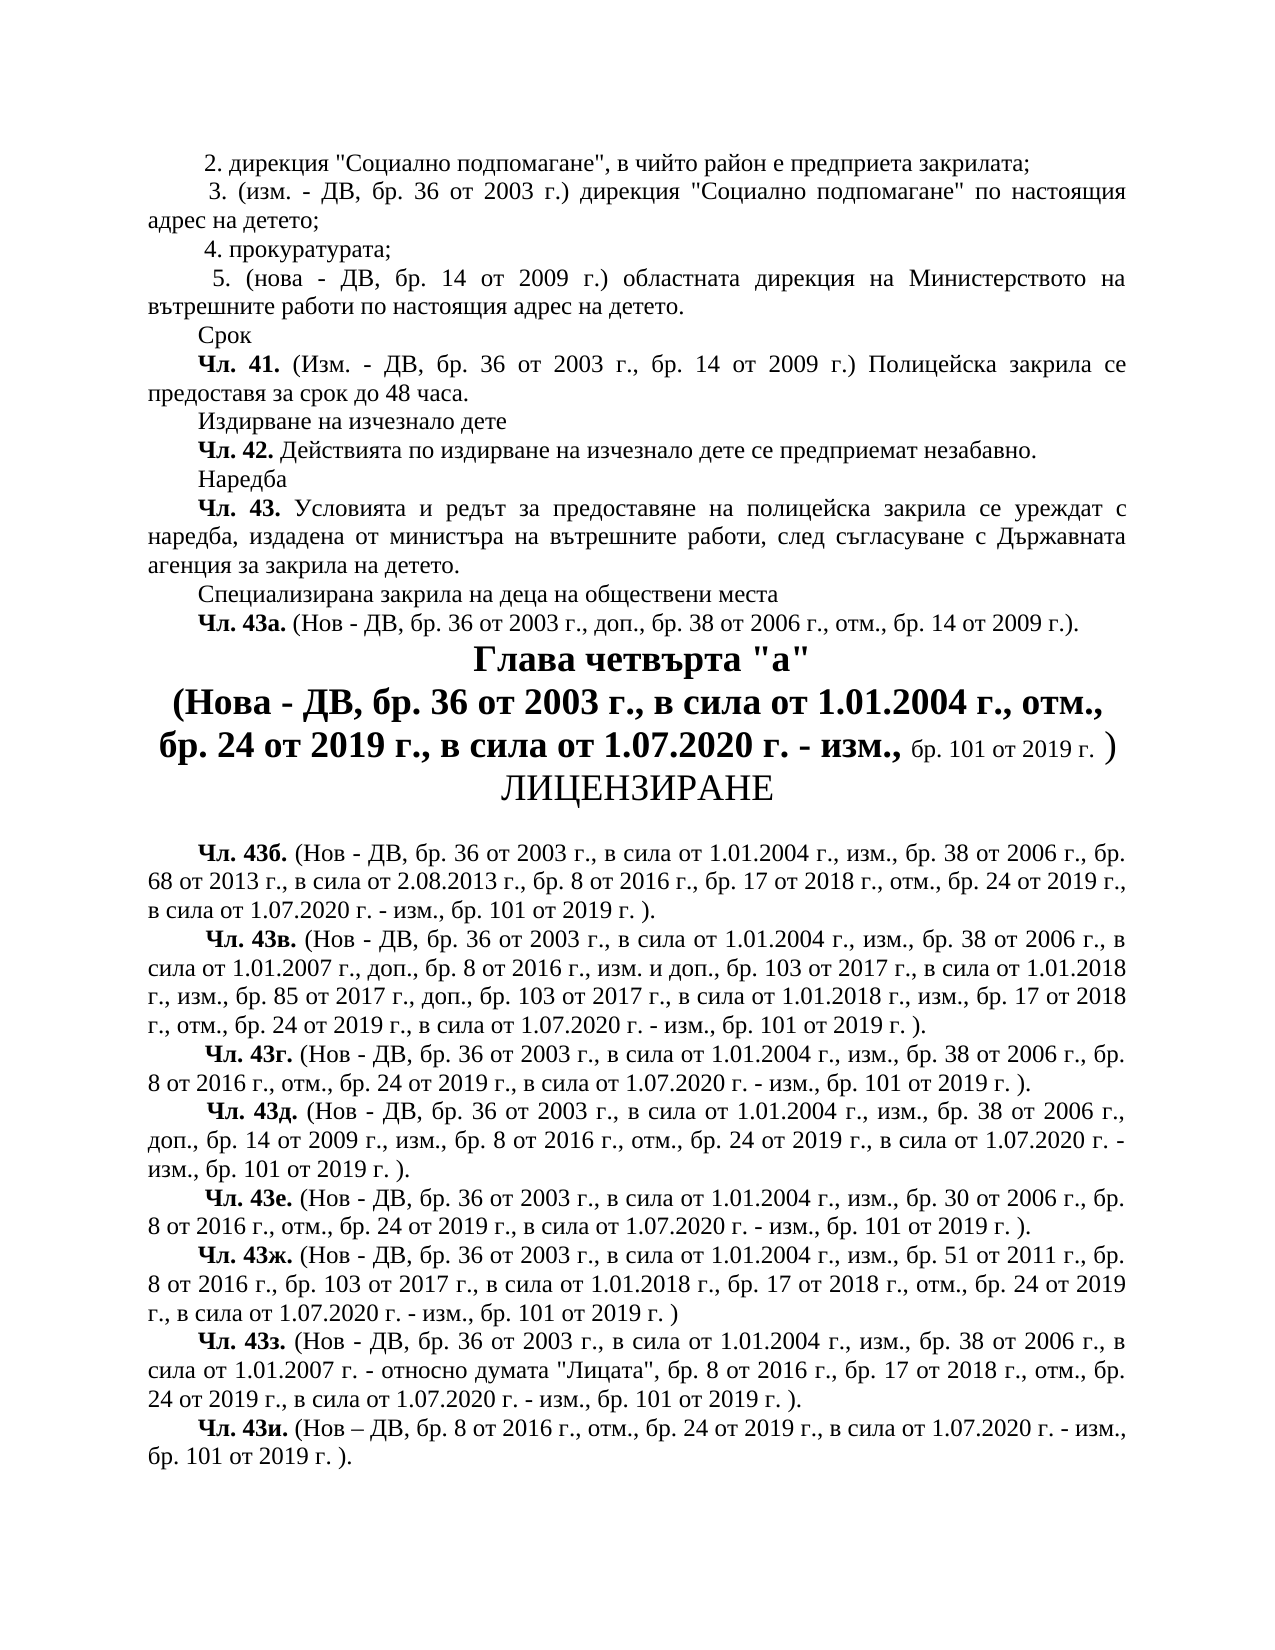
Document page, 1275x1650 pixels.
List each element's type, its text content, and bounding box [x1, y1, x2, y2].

text Чл. 43и. (Нов – ДВ, бр. 8 от 2016 г., отм., бр. 24 от 2019 г., в сила от 1.07.2020 г. - изм., бр. 101 от 2019 г. ). [148, 1413, 1127, 1470]
text Срок [148, 320, 1127, 349]
text Специализирана закрила на деца на обществени места [148, 579, 1127, 608]
text Издирване на изчезнало дете [148, 406, 1127, 435]
text Чл. 43г. (Нов - ДВ, бр. 36 от 2003 г., в сила от 1.01.2004 г., изм., бр. 38 от 2006 г., бр. 8 от 2016 г., отм., бр. 24 от 2019 г., в сила от 1.07.2020 г. - изм., бр. 101 от 2019 г. ). [148, 1039, 1127, 1096]
text Чл. 41. (Изм. - ДВ, бр. 36 от 2003 г., бр. 14 от 2009 г.) Полицейска закрила се предоставя за срок до 48 часа. [148, 349, 1127, 406]
text Чл. 43з. (Нов - ДВ, бр. 36 от 2003 г., в сила от 1.01.2004 г., изм., бр. 38 от 2006 г., в сила от 1.01.2007 г. - относно думата "Лицата", бр. 8 от 2016 г., бр. 17 от 2018 г., отм., бр. 24 от 2019 г., в сила от 1.07.2020 г. - изм., бр. 101 от 2019 г. ). [148, 1326, 1127, 1413]
text 2. дирекция "Социално подпомагане", в чийто район е предприета закрилата; [148, 148, 1127, 176]
text Глава четвърта "а" [148, 636, 1127, 679]
text (Нова - ДВ, бр. 36 от 2003 г., в сила от 1.01.2004 г., отм., бр. 24 от 2019 г., в сила от 1.07.2020 г. - изм., бр. 101 от 2019 г. ) [148, 679, 1127, 766]
text ЛИЦЕНЗИРАНЕ [148, 766, 1127, 809]
text Чл. 43в. (Нов - ДВ, бр. 36 от 2003 г., в сила от 1.01.2004 г., изм., бр. 38 от 2006 г., в сила от 1.01.2007 г., доп., бр. 8 от 2016 г., изм. и доп., бр. 103 от 2017 г., в сила от 1.01.2018 г., изм., бр. 85 от 2017 г., доп., бр. 103 от 2017 г., в сила от 1.01.2018 г., изм., бр. 17 от 2018 г., отм., бр. 24 от 2019 г., в сила от 1.07.2020 г. - изм., бр. 101 от 2019 г. ). [148, 924, 1127, 1039]
text Чл. 43а. (Нов - ДВ, бр. 36 от 2003 г., доп., бр. 38 от 2006 г., отм., бр. 14 от 2009 г.). [148, 608, 1127, 636]
text 5. (нова - ДВ, бр. 14 от 2009 г.) областната дирекция на Министерството на вътрешните работи по настоящия адрес на детето. [148, 263, 1127, 320]
text Чл. 43д. (Нов - ДВ, бр. 36 от 2003 г., в сила от 1.01.2004 г., изм., бр. 38 от 2006 г., доп., бр. 14 от 2009 г., изм., бр. 8 от 2016 г., отм., бр. 24 от 2019 г., в сила от 1.07.2020 г. - изм., бр. 101 от 2019 г. ). [148, 1096, 1127, 1183]
text Чл. 43б. (Нов - ДВ, бр. 36 от 2003 г., в сила от 1.01.2004 г., изм., бр. 38 от 2006 г., бр. 68 от 2013 г., в сила от 2.08.2013 г., бр. 8 от 2016 г., бр. 17 от 2018 г., отм., бр. 24 от 2019 г., в сила от 1.07.2020 г. - изм., бр. 101 от 2019 г. ). [148, 838, 1127, 924]
text Чл. 43е. (Нов - ДВ, бр. 36 от 2003 г., в сила от 1.01.2004 г., изм., бр. 30 от 2006 г., бр. 8 от 2016 г., отм., бр. 24 от 2019 г., в сила от 1.07.2020 г. - изм., бр. 101 от 2019 г. ). [148, 1183, 1127, 1240]
text Наредба [148, 464, 1127, 493]
text 4. прокуратурата; [148, 234, 1127, 263]
text 3. (изм. - ДВ, бр. 36 от 2003 г.) дирекция "Социално подпомагане" по настоящия адрес на детето; [148, 176, 1127, 234]
text Чл. 43. Условията и редът за предоставяне на полицейска закрила се уреждат с наредба, издадена от министъра на вътрешните работи, след съгласуване с Държавната агенция за закрила на детето. [148, 493, 1127, 579]
text Чл. 43ж. (Нов - ДВ, бр. 36 от 2003 г., в сила от 1.01.2004 г., изм., бр. 51 от 2011 г., бр. 8 от 2016 г., бр. 103 от 2017 г., в сила от 1.01.2018 г., бр. 17 от 2018 г., отм., бр. 24 от 2019 г., в сила от 1.07.2020 г. - изм., бр. 101 от 2019 г. ) [148, 1240, 1127, 1326]
text Чл. 42. Действията по издирване на изчезнало дете се предприемат незабавно. [148, 435, 1127, 464]
